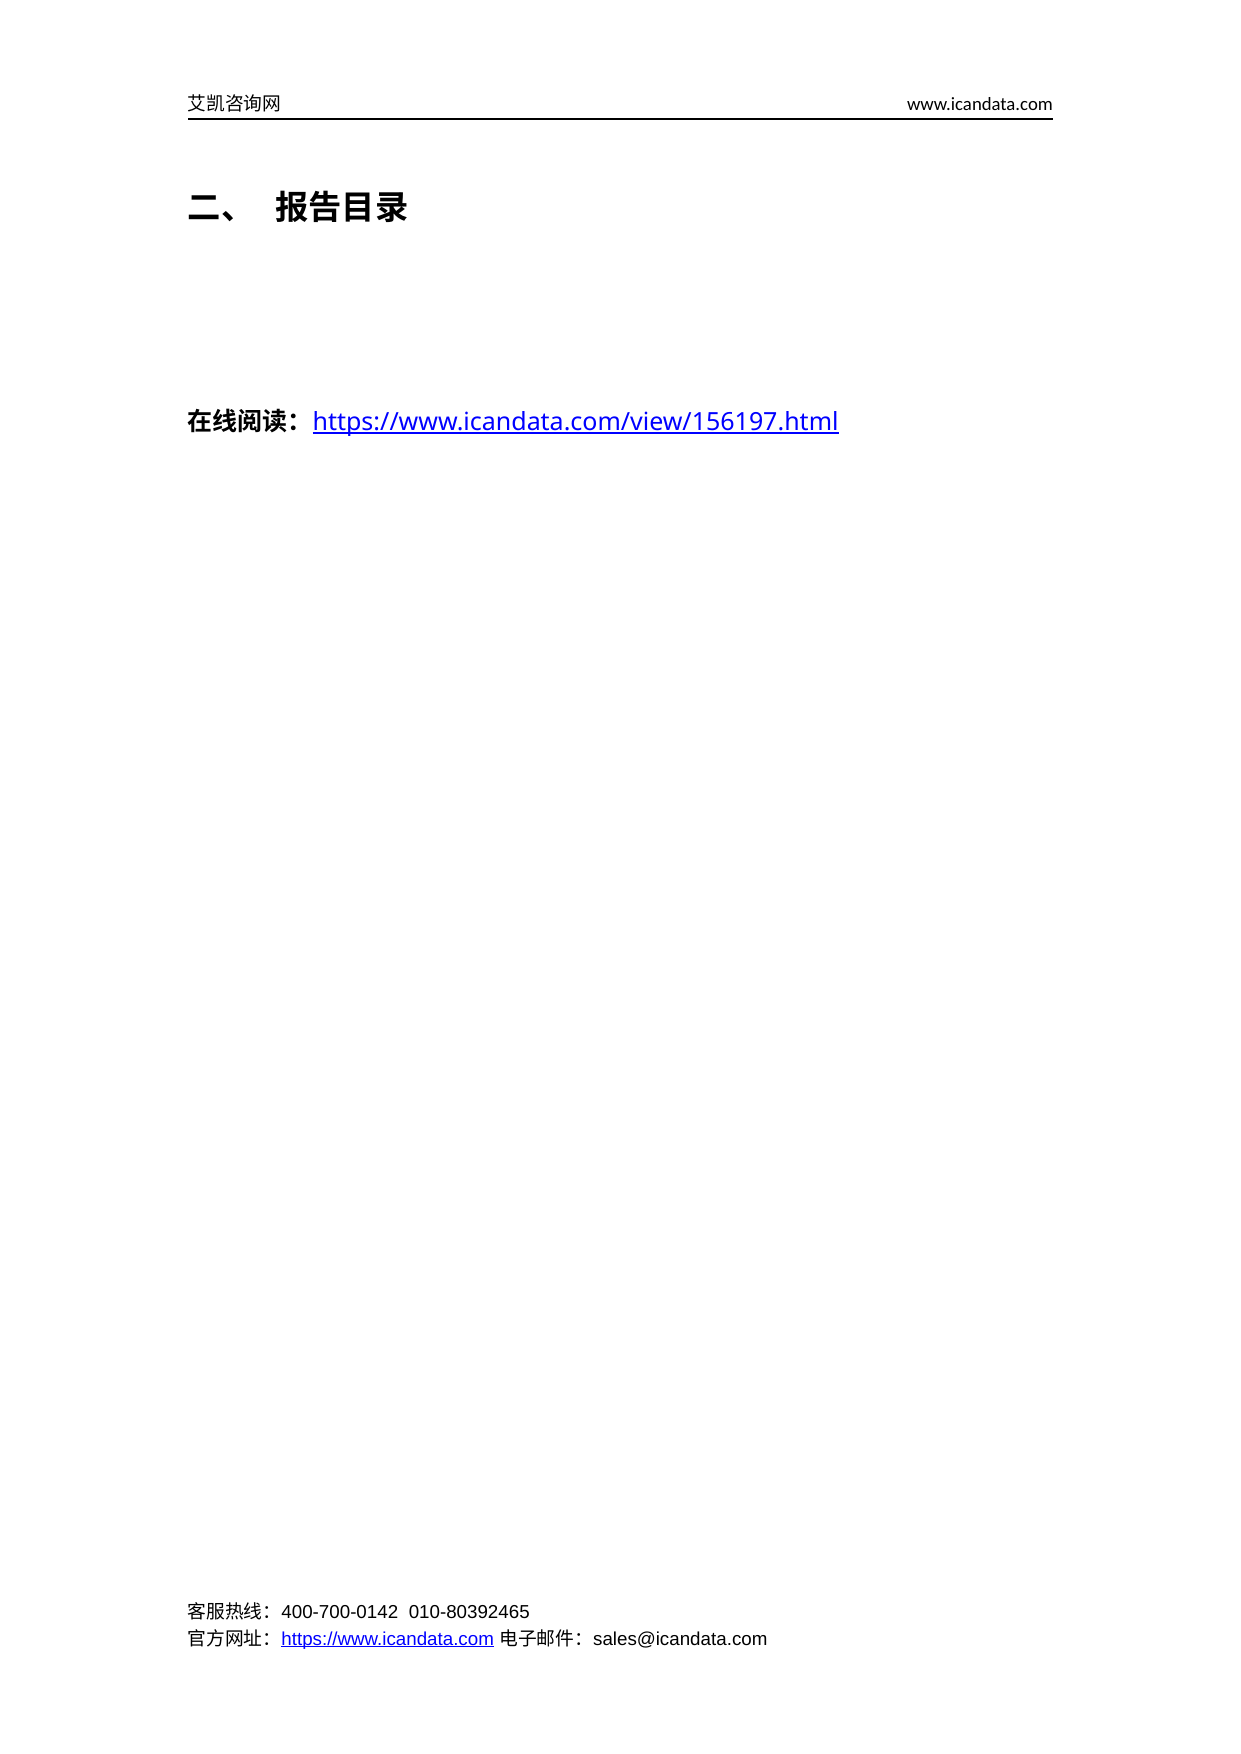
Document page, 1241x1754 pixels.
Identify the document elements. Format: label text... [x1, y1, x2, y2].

subtitle 报告目录 [187, 172, 1053, 237]
text 在线阅读：https://www.icandata.com/view/156197.html [187, 387, 1053, 452]
